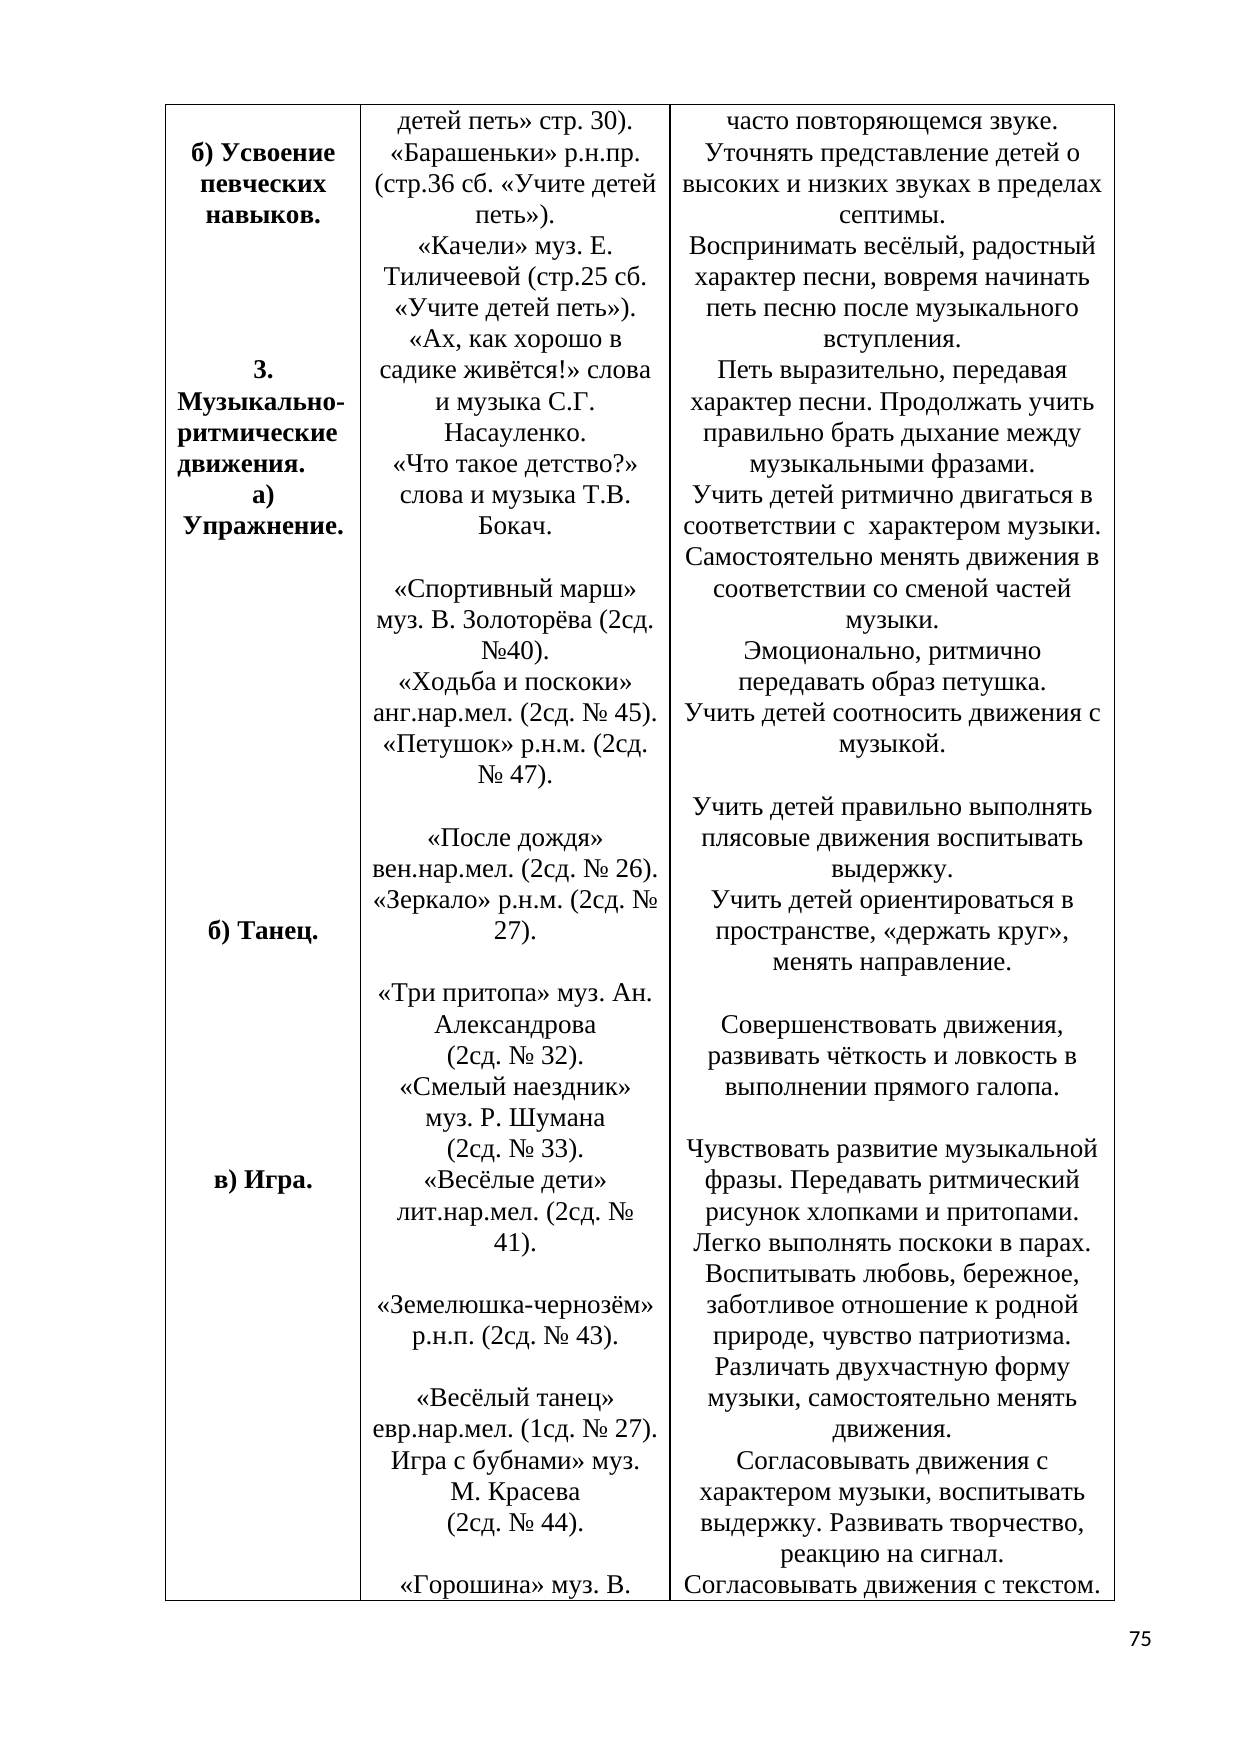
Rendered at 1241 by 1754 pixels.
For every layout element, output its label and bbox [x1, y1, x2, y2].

table_header [671, 105, 1114, 1599]
table_header [361, 105, 669, 1599]
table_header [166, 105, 360, 1599]
